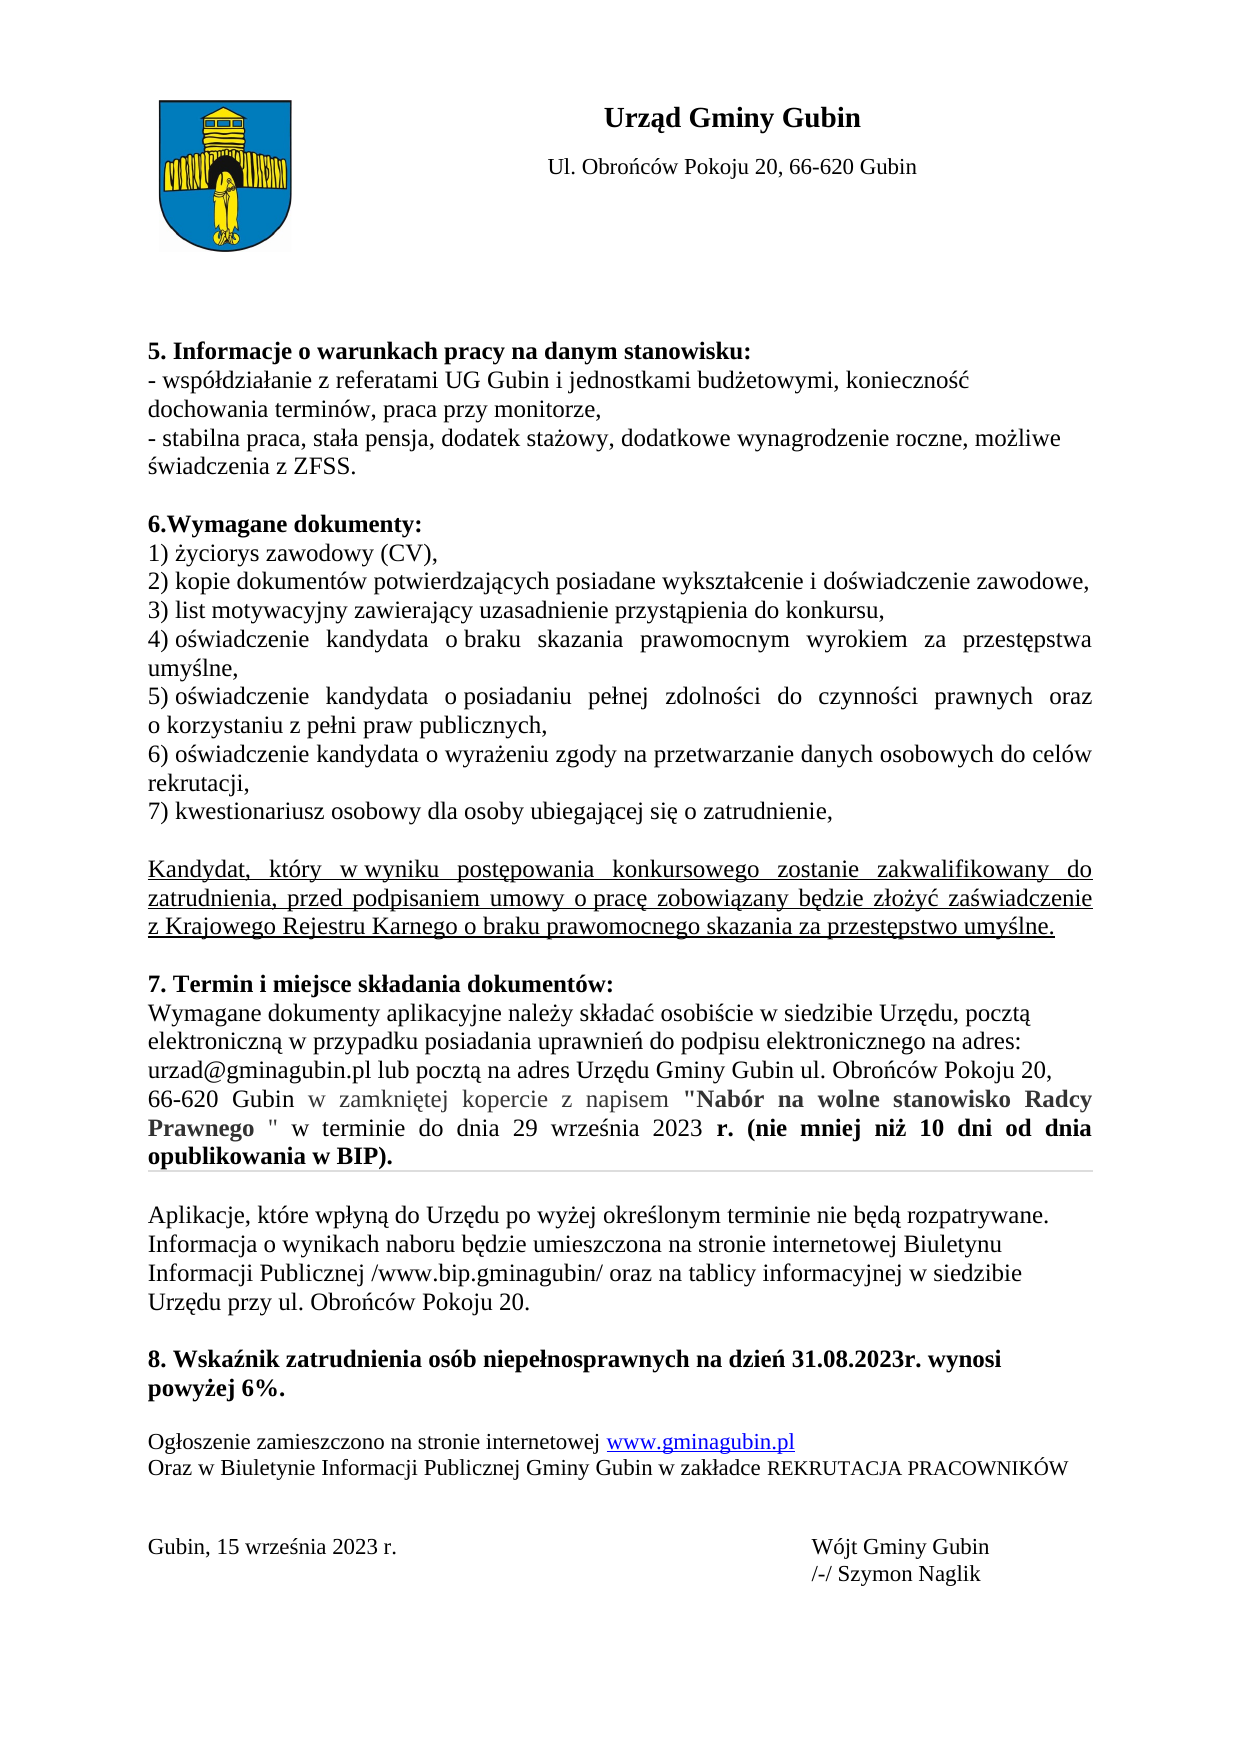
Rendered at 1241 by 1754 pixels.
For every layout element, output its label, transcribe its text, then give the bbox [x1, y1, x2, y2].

text 8. Wskaźnik zatrudnienia osób niepełnosprawnych na dzień 31.08.2023r. wynosi powyżej 6%. [148, 1344, 1093, 1402]
text Ogłoszenie zamieszczono na stronie internetowej www.gminagubin.pl [148, 1428, 1093, 1454]
picture [158, 100, 292, 252]
text 7. Termin i miejsce składania dokumentów: [148, 969, 1093, 998]
text Kandydat, który w wyniku postępowania konkursowego zostanie zakwalifikowany do zatrudnienia, przed podpisaniem umowy o pracę zobowiązany będzie złożyć zaświadczenie z Krajowego Rejestru Karnego o braku prawomocnego skazania za przestępstwo umyślne. [148, 909, 1093, 940]
subtitle 66-620 Gubin w zamkniętej kopercie z napisem "Nabór na wolne stanowisko Radcy Prawnego " w terminie do dnia 29 września 2023 r. (nie mniej niż 10 dni od dnia opublikowania w BIP). [148, 1084, 1093, 1170]
text 2) kopie dokumentów potwierdzających posiadane wykształcenie i doświadczenie zawodowe, [148, 566, 1093, 595]
text Aplikacje, które wpłyną do Urzędu po wyżej określonym terminie nie będą rozpatrywane. Informacja o wynikach naboru będzie umieszczona na stronie internetowej Biuletynu Informacji Publicznej /www.bip.gminagubin/ oraz na tablicy informacyjnej w siedzibie Urzędu przy ul. Obrońców Pokoju 20. [148, 1200, 1093, 1315]
text 6) oświadczenie kandydata o wyrażeniu zgody na przetwarzanie danych osobowych do celów rekrutacji, [148, 739, 1093, 796]
text /-/ Szymon Naglik [738, 1560, 1093, 1586]
text Kandydat, który w wyniku postępowania konkursowego zostanie zakwalifikowany do zatrudnienia, przed podpisaniem umowy o pracę zobowiązany będzie złożyć zaświadczenie z Krajowego Rejestru Karnego o braku prawomocnego skazania za przestępstwo umyślne. [148, 880, 1093, 908]
text Kandydat, który w wyniku postępowania konkursowego zostanie zakwalifikowany do zatrudnienia, przed podpisaniem umowy o pracę zobowiązany będzie złożyć zaświadczenie z Krajowego Rejestru Karnego o braku prawomocnego skazania za przestępstwo umyślne. [148, 854, 1093, 879]
text 5) oświadczenie kandydata o posiadaniu pełnej zdolności do czynności prawnych oraz o korzystaniu z pełni praw publicznych, [148, 681, 1093, 739]
text Oraz w Biuletynie Informacji Publicznej Gminy Gubin w zakładce REKRUTACJA PRACOWNIKÓW [148, 1454, 1093, 1481]
text Wymagane dokumenty aplikacyjne należy składać osobiście w siedzibie Urzędu, pocztą elektroniczną w przypadku posiadania uprawnień do podpisu elektronicznego na adres: urzad@gminagubin.pl lub pocztą na adres Urzędu Gminy Gubin ul. Obrońców Pokoju 20, [148, 998, 1093, 1084]
text - stabilna praca, stała pensja, dodatek stażowy, dodatkowe wynagrodzenie roczne, możliwe świadczenia z ZFSS. [148, 423, 1093, 480]
text 1) życiorys zawodowy (CV), [148, 538, 1093, 566]
text Gubin, 15 września 2023 r. Wójt Gminy Gubin [148, 1533, 1093, 1560]
text 6.Wymagane dokumenty: [148, 509, 1093, 538]
text 3) list motywacyjny zawierający uzasadnienie przystąpienia do konkursu, [148, 595, 1093, 624]
text 5. Informacje o warunkach pracy na danym stanowisku: [148, 336, 1093, 365]
text 7) kwestionariusz osobowy dla osoby ubiegającej się o zatrudnienie, [148, 796, 1093, 825]
text 4) oświadczenie kandydata o braku skazania prawomocnym wyrokiem za przestępstwa umyślne, [148, 624, 1093, 681]
text - współdziałanie z referatami UG Gubin i jednostkami budżetowymi, konieczność dochowania terminów, praca przy monitorze, [148, 365, 1093, 423]
